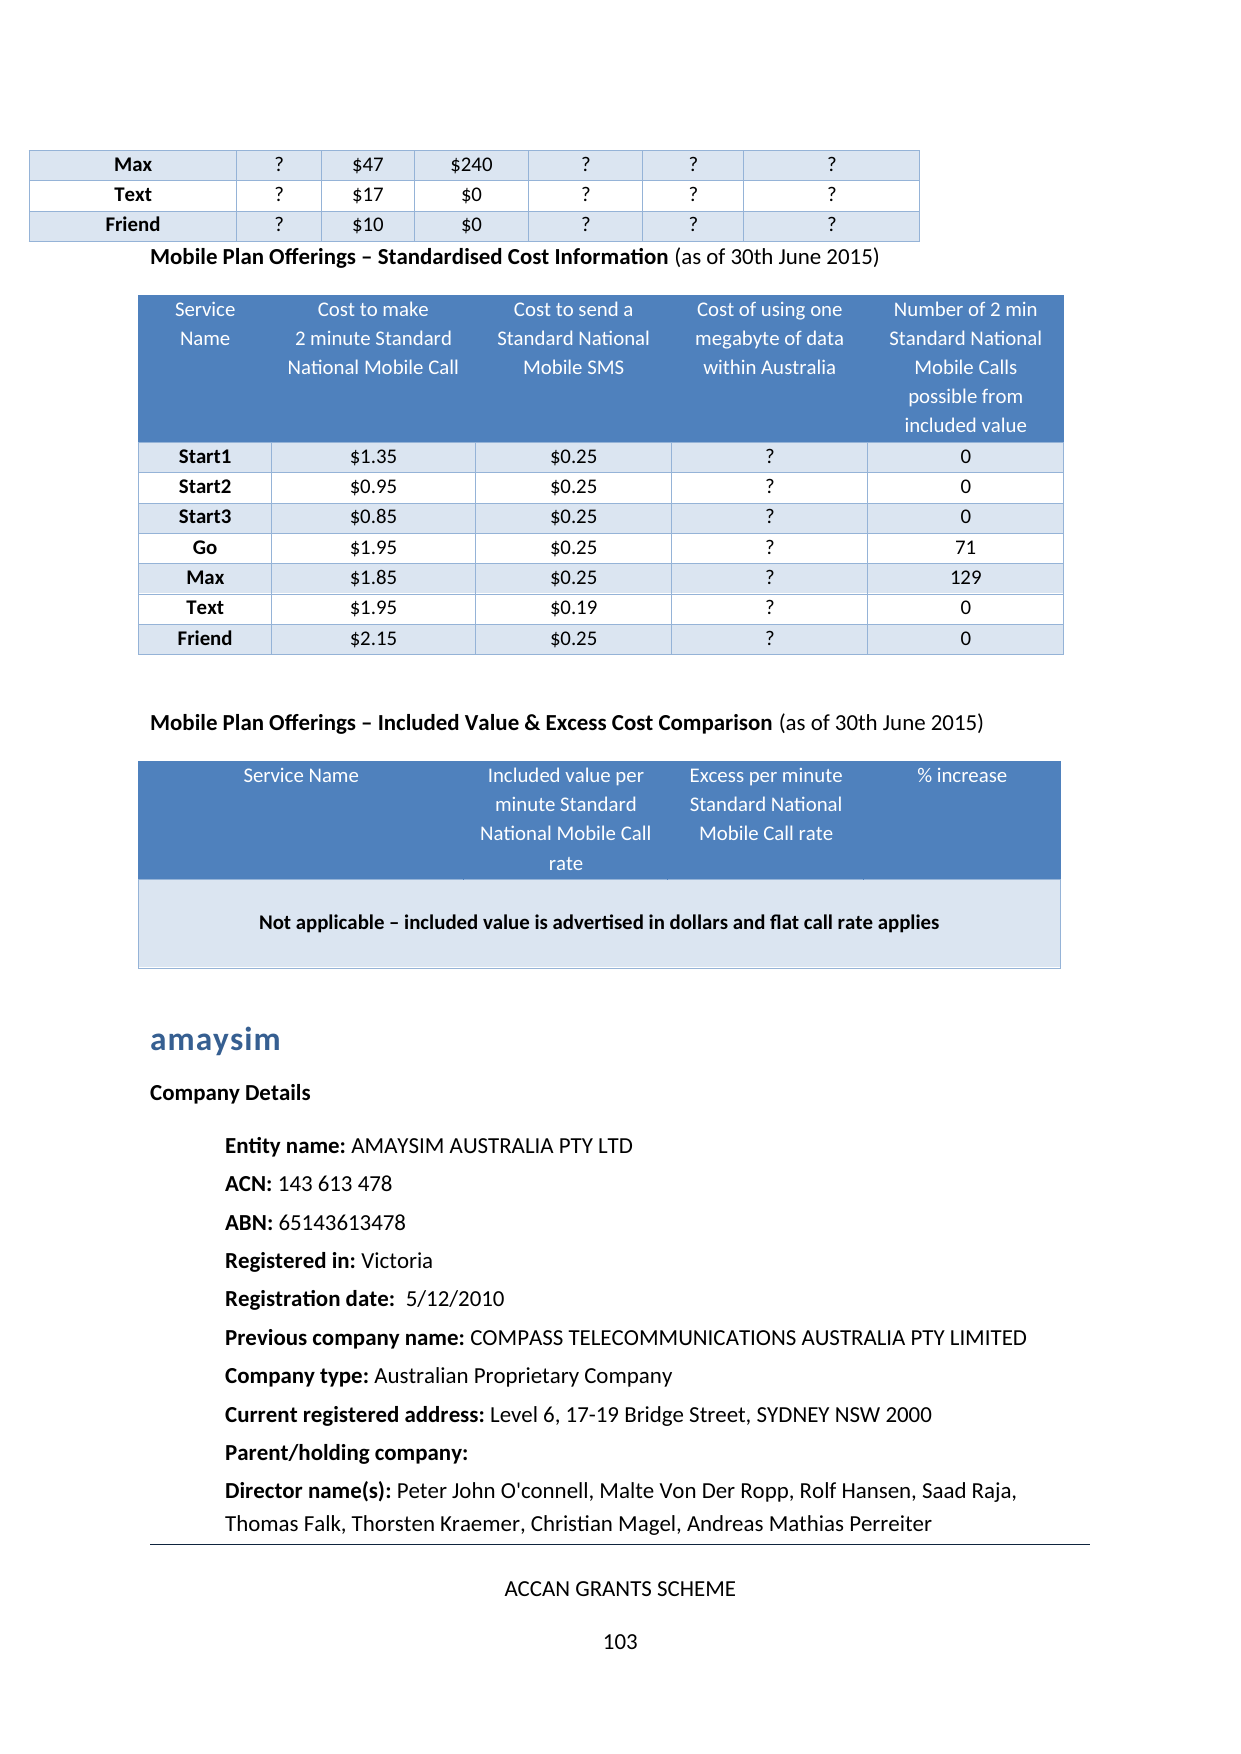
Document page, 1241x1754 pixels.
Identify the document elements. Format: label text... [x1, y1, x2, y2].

text Parent/holding company: [225, 1438, 1090, 1466]
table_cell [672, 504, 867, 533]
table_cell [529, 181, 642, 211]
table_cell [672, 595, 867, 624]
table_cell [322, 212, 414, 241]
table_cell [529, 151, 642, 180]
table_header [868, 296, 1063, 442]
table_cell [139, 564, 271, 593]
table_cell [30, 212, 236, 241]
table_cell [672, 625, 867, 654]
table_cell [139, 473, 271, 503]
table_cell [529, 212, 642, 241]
text Previous company name: COMPASS TELECOMMUNICATIONS AUSTRALIA PTY LIMITED [225, 1323, 1090, 1351]
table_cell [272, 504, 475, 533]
text Mobile Plan Offerings – Standardised Cost Information (as of 30th June 2015) [150, 242, 1090, 270]
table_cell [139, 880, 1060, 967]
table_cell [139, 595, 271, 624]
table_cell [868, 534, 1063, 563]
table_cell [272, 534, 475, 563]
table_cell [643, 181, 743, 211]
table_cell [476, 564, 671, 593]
text Registration date: 5/12/2010 [225, 1284, 1090, 1312]
text ACN: 143 613 478 [225, 1169, 1090, 1197]
text Current registered address: Level 6, 17-19 Bridge Street, SYDNEY NSW 2000 [225, 1400, 1090, 1428]
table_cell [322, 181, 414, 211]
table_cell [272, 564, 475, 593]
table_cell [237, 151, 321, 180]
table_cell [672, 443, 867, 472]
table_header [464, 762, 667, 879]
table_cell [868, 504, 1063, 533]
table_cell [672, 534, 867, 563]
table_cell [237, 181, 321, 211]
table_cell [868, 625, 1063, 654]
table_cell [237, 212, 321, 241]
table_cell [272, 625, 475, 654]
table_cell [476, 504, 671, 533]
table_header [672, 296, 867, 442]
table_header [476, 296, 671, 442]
text Registered in: Victoria [225, 1246, 1090, 1274]
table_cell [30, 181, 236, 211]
subtitle amaysim [150, 1026, 1090, 1057]
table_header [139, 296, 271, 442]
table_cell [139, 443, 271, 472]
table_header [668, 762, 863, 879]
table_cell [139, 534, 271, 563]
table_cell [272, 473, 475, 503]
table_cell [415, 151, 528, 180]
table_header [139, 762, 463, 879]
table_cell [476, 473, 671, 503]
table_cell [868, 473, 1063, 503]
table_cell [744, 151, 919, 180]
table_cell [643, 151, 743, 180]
text Director name(s): Peter John O'connell, Malte Von Der Ropp, Rolf Hansen, Saad Raja, Thomas Falk, Thorsten Kraemer, Christian Magel, Andreas Mathias Perreiter [225, 1477, 1090, 1537]
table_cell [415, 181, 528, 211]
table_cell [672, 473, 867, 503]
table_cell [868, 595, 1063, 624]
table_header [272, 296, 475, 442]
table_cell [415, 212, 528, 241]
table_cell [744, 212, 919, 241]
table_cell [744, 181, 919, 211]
text Company type: Australian Proprietary Company [225, 1361, 1090, 1389]
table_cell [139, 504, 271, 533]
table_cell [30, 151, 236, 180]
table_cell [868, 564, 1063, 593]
text ABN: 65143613478 [225, 1208, 1090, 1236]
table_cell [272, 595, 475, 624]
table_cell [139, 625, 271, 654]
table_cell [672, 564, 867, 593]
text Entity name: AMAYSIM AUSTRALIA PTY LTD [225, 1131, 1090, 1159]
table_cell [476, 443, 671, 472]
text Company Details [150, 1078, 1090, 1106]
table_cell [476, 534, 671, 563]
text Mobile Plan Offerings – Included Value & Excess Cost Comparison (as of 30th June 2015) [150, 708, 1090, 736]
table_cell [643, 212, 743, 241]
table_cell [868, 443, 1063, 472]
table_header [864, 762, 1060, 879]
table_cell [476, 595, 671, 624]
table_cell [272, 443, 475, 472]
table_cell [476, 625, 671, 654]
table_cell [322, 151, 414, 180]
